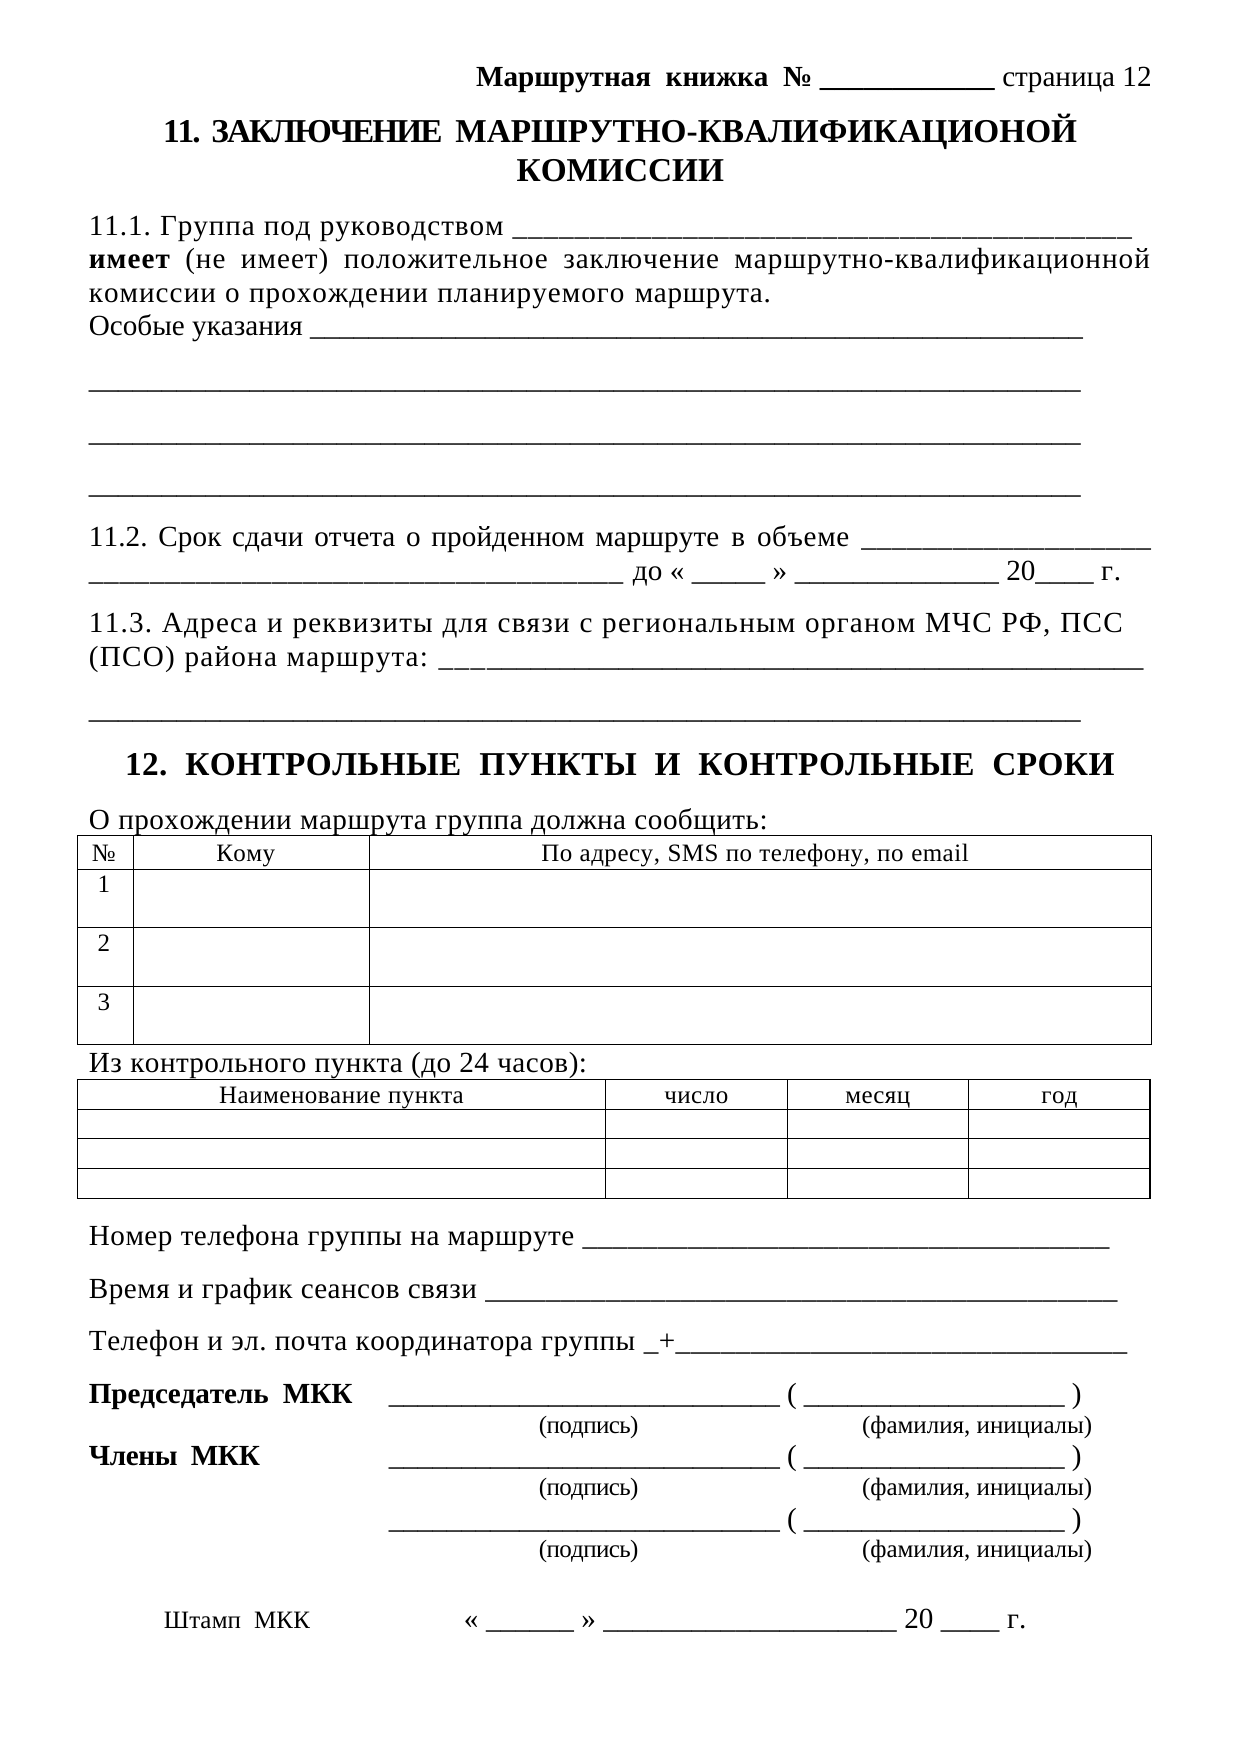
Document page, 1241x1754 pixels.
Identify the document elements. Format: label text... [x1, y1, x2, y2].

text Время и график сеансов связи __________________________________________ [89, 1271, 1151, 1304]
text Из контрольного пункта (до 24 часов): [89, 1045, 1151, 1079]
text Номер телефона группы на маршруте ___________________________________ [89, 1218, 1151, 1252]
table_cell [134, 870, 369, 927]
table_cell [788, 1110, 968, 1138]
table_cell [134, 987, 369, 1044]
table_header число [606, 1080, 787, 1108]
table_cell [969, 1139, 1149, 1168]
text Штамп МКК « ______ » ____________________ 20 ____ г. [89, 1601, 1151, 1635]
table_header месяц [788, 1080, 968, 1108]
text 12. КОНТРОЛЬНЫЕ ПУНКТЫ И КОНТРОЛЬНЫЕ СРОКИ [89, 744, 1151, 783]
table_cell [606, 1110, 787, 1138]
table_header Наименование пункта [78, 1080, 605, 1108]
text О прохождении маршрута группа должна сообщить: [89, 802, 1151, 835]
text (подпись) (фамилия, инициалы) [464, 1534, 1151, 1563]
text Особые указания _____________________________________________________ [89, 308, 1151, 342]
text 11.3. Адреса и реквизиты для связи с региональным органом МЧС РФ, ПСС (ПСО) района маршрута: ________________________________________________ [89, 605, 1151, 672]
text 11. ЗАКЛЮЧЕНИЕ МАРШРУТНО-КВАЛИФИКАЦИОНОЙ КОМИССИИ [89, 112, 1151, 188]
text ____________________________________________________________________ [89, 414, 1151, 447]
table_header Кому [134, 836, 369, 868]
table_cell [788, 1169, 968, 1198]
table_cell [134, 928, 369, 986]
text (подпись) (фамилия, инициалы) [464, 1410, 1151, 1438]
text ____________________________________________________________________ [89, 466, 1151, 500]
table_cell [606, 1139, 787, 1168]
table_header № [78, 836, 133, 868]
table_cell [370, 870, 1151, 927]
table_cell [78, 1169, 605, 1198]
text (подпись) (фамилия, инициалы) [464, 1472, 1151, 1501]
text ____________________________________________________________________ [89, 692, 1151, 725]
text ____________________________________________________________________ [89, 361, 1151, 394]
table_cell [370, 928, 1151, 986]
table_cell [78, 1139, 605, 1168]
text Маршрутная книжка № ____________ страница 12 [89, 59, 1151, 93]
text Председатель МКК ___________________________ ( __________________ ) [89, 1376, 1151, 1410]
table_cell [606, 1169, 787, 1198]
text Телефон и эл. почта координатора группы _+______________________________ [89, 1323, 1151, 1357]
text 11.2. Срок сдачи отчета о пройденном маршруте в объеме ___________________ ___________________________________ до « _____ » ______________ 20____ г. [89, 519, 1151, 586]
text имеет (не имеет) положительное заключение маршрутно-квалификационной комиссии о прохождении планируемого маршрута. [89, 241, 1151, 308]
table_cell 2 [78, 928, 133, 986]
text 11.1. Группа под руководством ________________________________________ [89, 208, 1151, 241]
text Члены МКК ___________________________ ( __________________ ) [89, 1438, 1151, 1472]
table_cell [969, 1169, 1149, 1198]
table_header год [969, 1080, 1149, 1108]
text ___________________________ ( __________________ ) [89, 1501, 1151, 1534]
table_cell [788, 1139, 968, 1168]
table_cell [370, 987, 1151, 1044]
table_header По адресу, SMS по телефону, по email [370, 836, 1151, 868]
table_cell [78, 1110, 605, 1138]
table_cell 3 [78, 987, 133, 1044]
table_cell [969, 1110, 1149, 1138]
table_cell 1 [78, 870, 133, 927]
